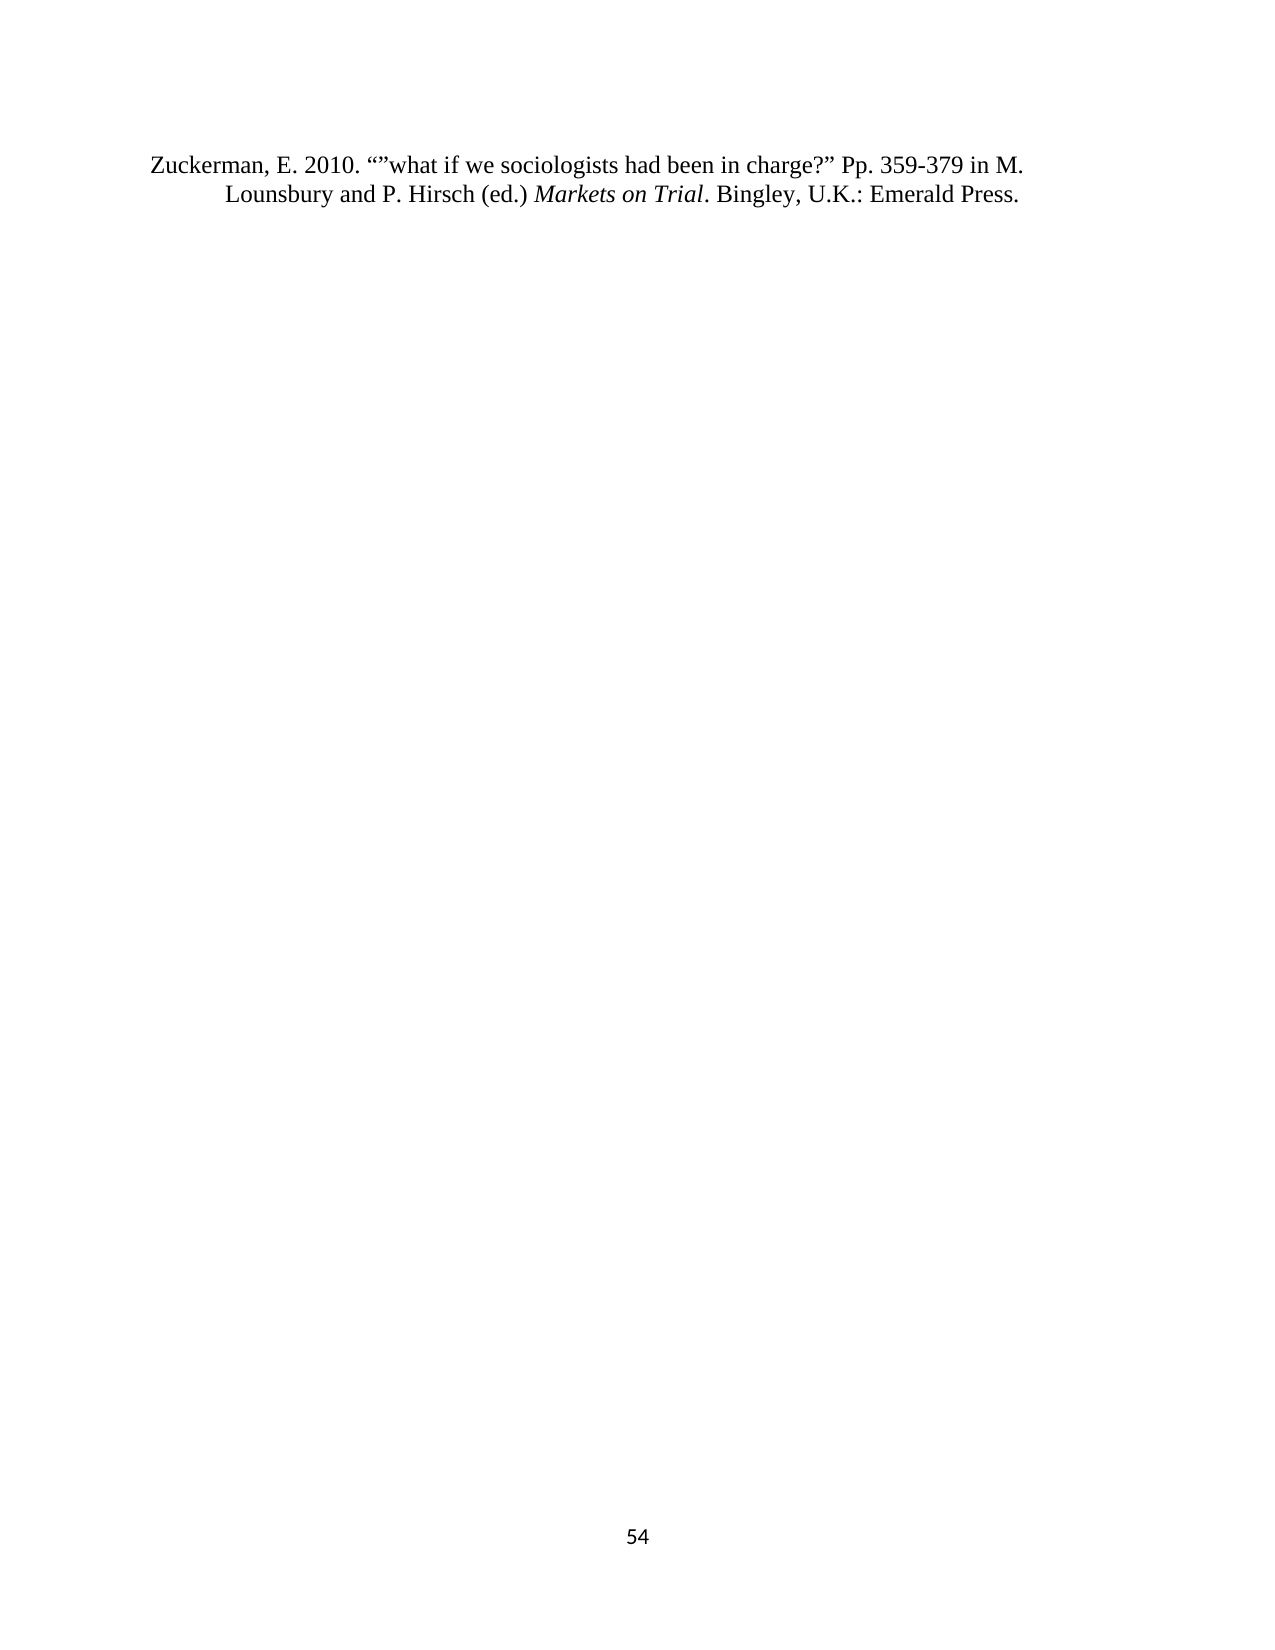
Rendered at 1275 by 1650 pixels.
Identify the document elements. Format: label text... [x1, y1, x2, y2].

text Zuckerman, E. 2010. “”what if we sociologists had been in charge?” Pp. 359-379 in M. Lounsbury and P. Hirsch (ed.) Markets on Trial. Bingley, U.K.: Emerald Press. [150, 150, 1125, 207]
